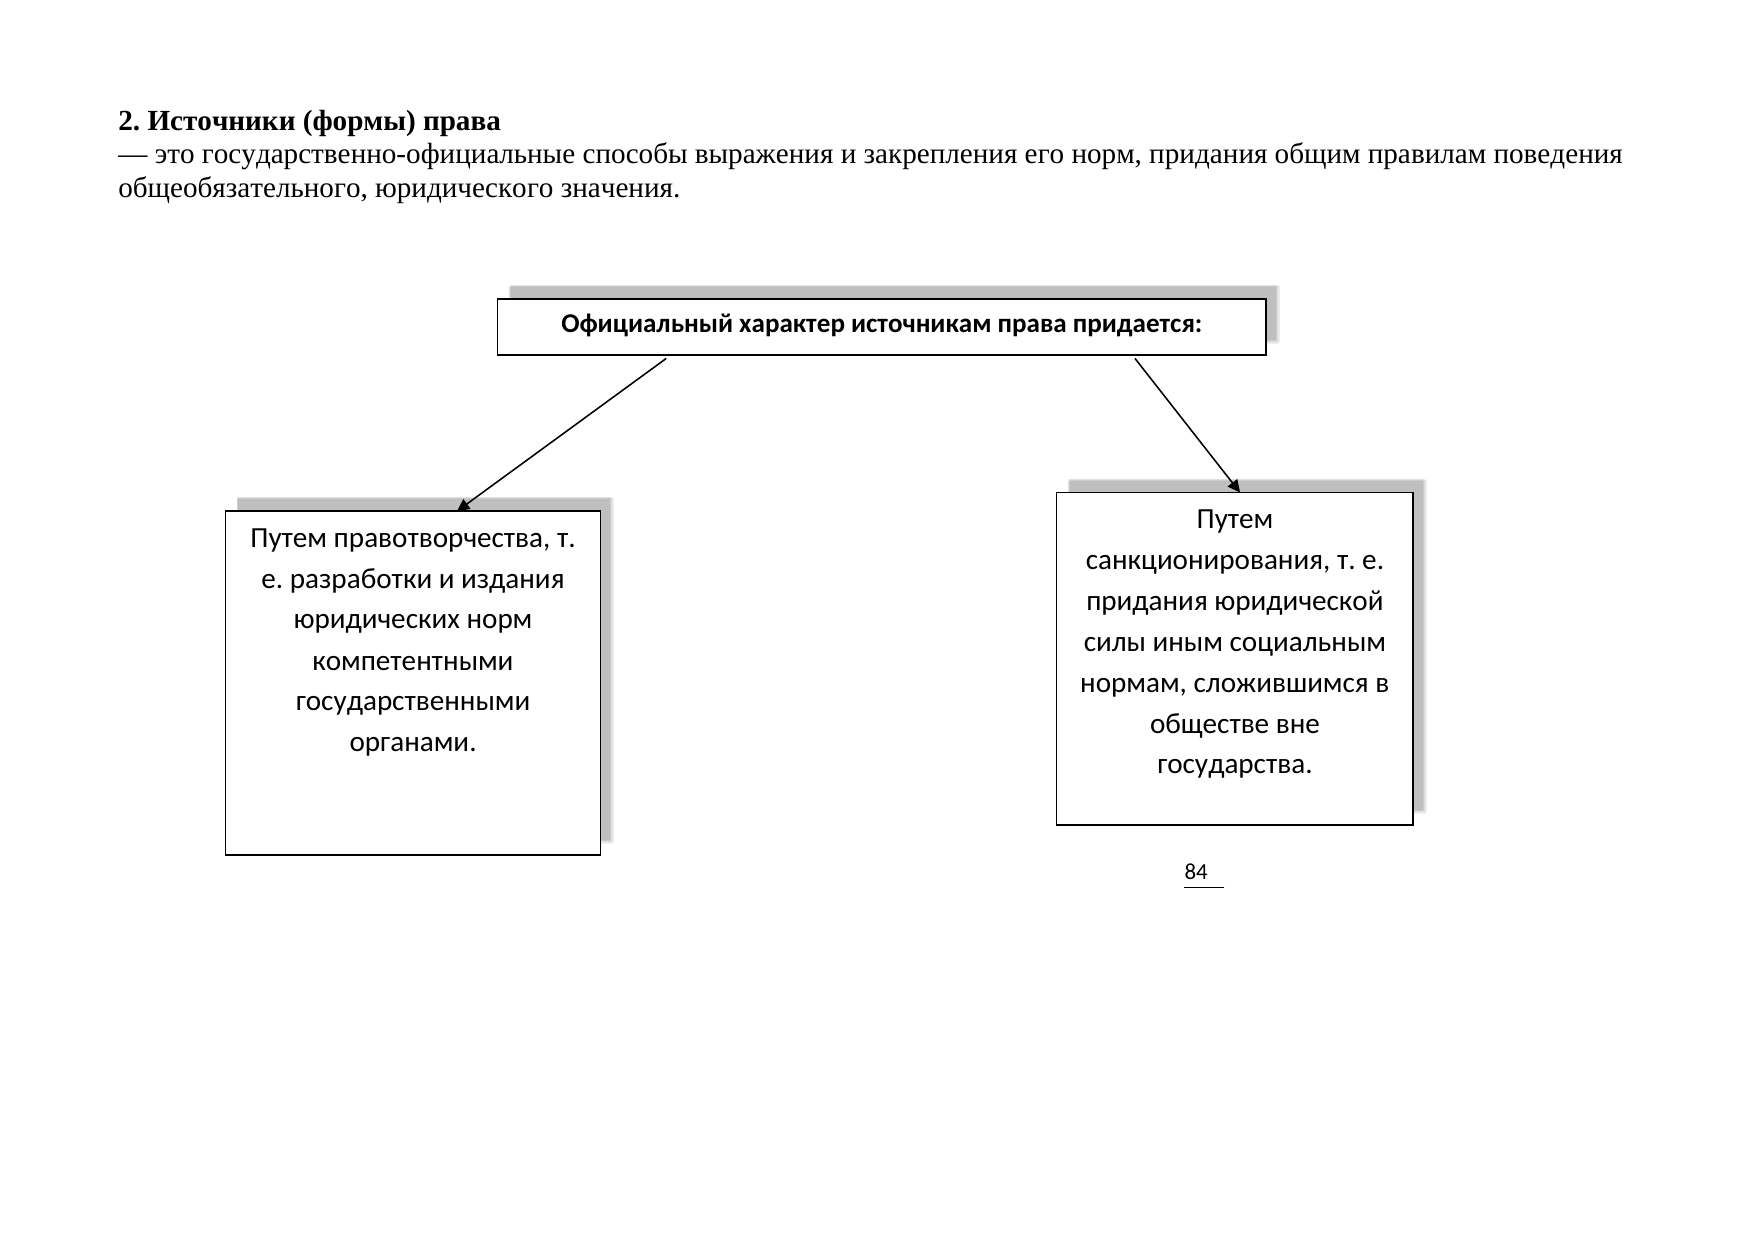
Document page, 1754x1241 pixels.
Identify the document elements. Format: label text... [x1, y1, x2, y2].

text — это государственно-официальные способы выражения и закрепления его норм, придания общим правилам поведения общеобязательного, юридического значения. [118, 136, 1636, 203]
text 2. Источники (формы) права [118, 103, 1636, 136]
